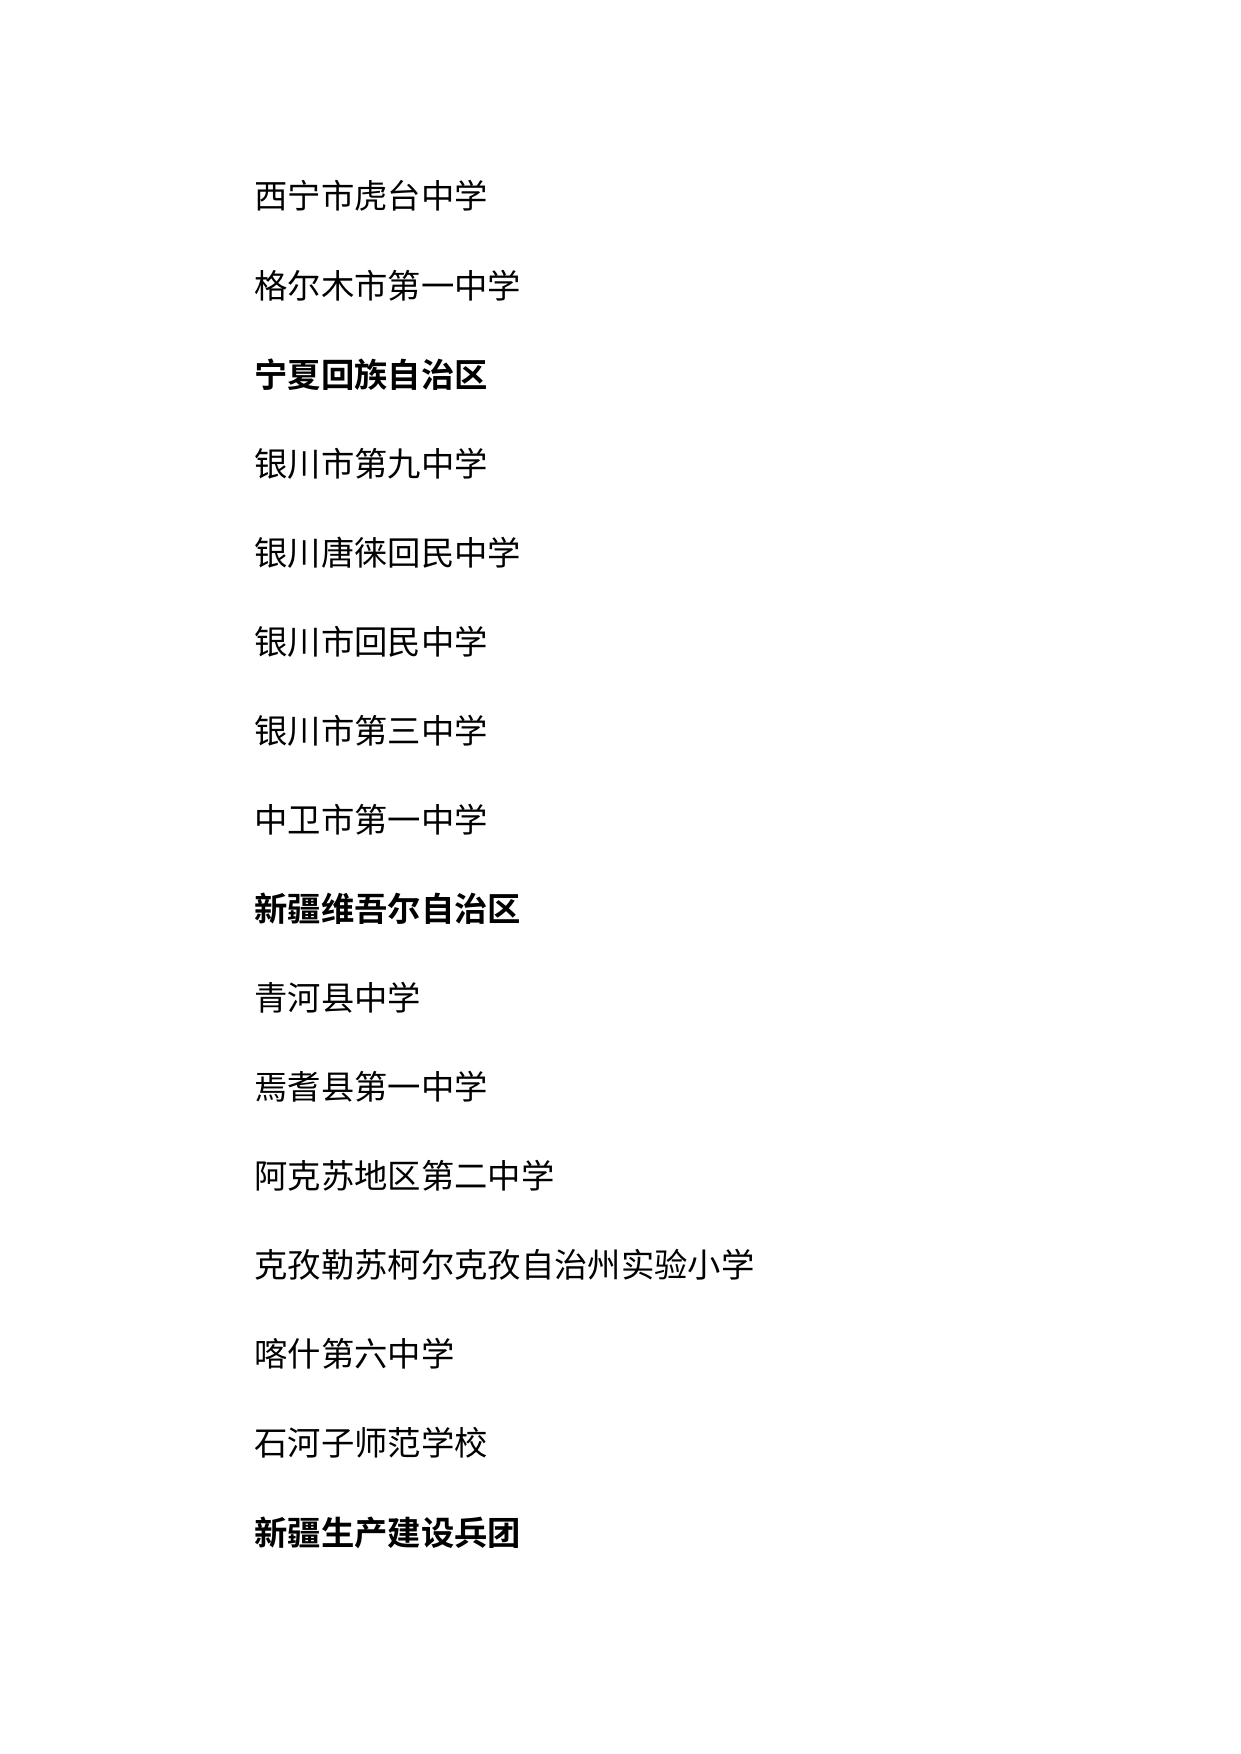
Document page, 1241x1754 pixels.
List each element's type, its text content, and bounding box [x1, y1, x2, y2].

text 银川市回民中学 [187, 607, 1053, 672]
text 石河子师范学校 [187, 1409, 1053, 1474]
text 西宁市虎台中学 [187, 162, 1053, 227]
text 焉耆县第一中学 [187, 1053, 1053, 1118]
text 新疆生产建设兵团 [187, 1498, 1053, 1563]
text 青河县中学 [187, 963, 1053, 1028]
text 银川唐徕回民中学 [187, 518, 1053, 583]
text 新疆维吾尔自治区 [187, 874, 1053, 939]
text 阿克苏地区第二中学 [187, 1142, 1053, 1207]
text 银川市第三中学 [187, 696, 1053, 761]
text 银川市第九中学 [187, 429, 1053, 494]
text 喀什第六中学 [187, 1320, 1053, 1385]
text 中卫市第一中学 [187, 785, 1053, 850]
text 克孜勒苏柯尔克孜自治州实验小学 [187, 1231, 1053, 1296]
text 格尔木市第一中学 [187, 251, 1053, 316]
text 宁夏回族自治区 [187, 340, 1053, 405]
